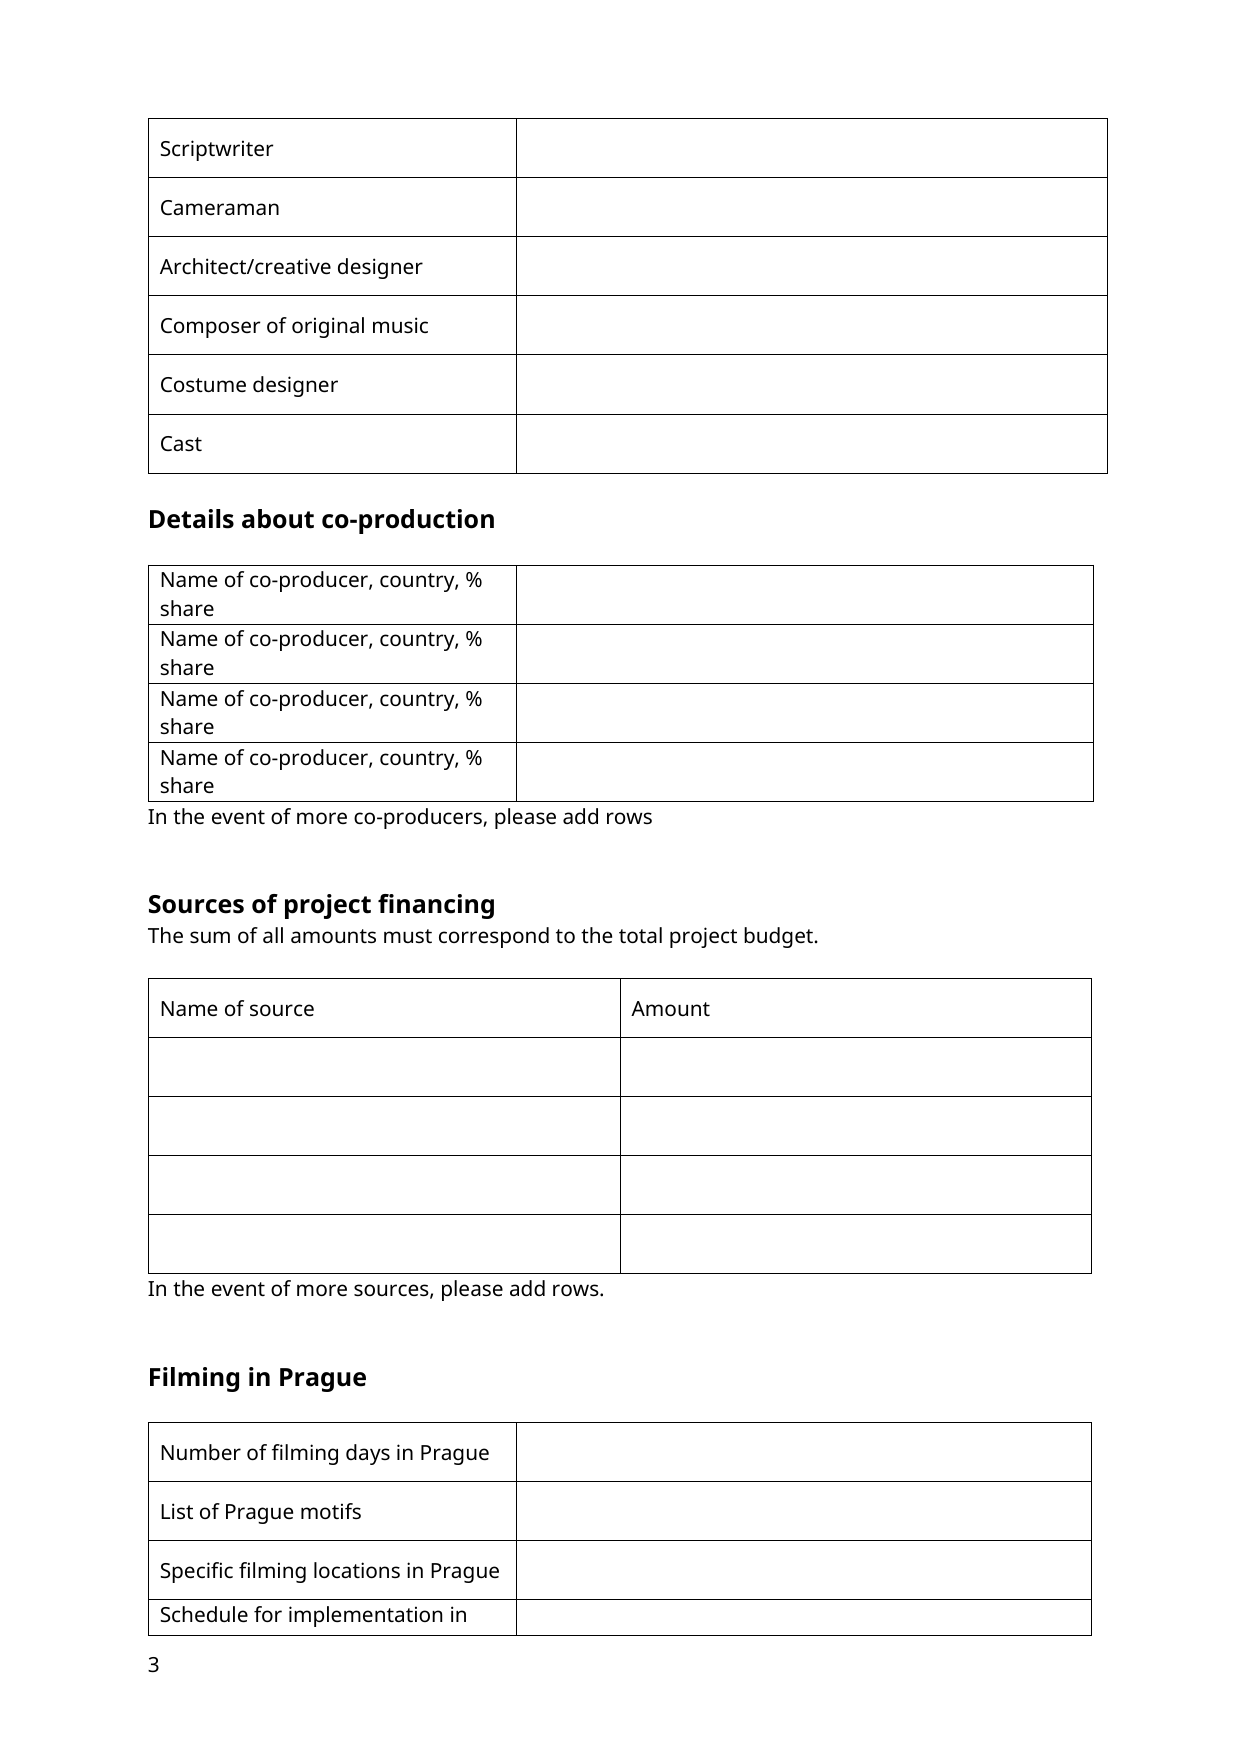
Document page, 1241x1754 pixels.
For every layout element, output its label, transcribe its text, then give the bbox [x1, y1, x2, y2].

text Sources of project financing [148, 887, 1092, 921]
text The sum of all amounts must correspond to the total project budget. [148, 921, 1092, 949]
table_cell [149, 1600, 516, 1635]
table_cell Name of co-producer, country, % share [149, 684, 516, 742]
text Filming in Prague [148, 1360, 1092, 1394]
text Details about co-production [148, 502, 1092, 536]
table_cell [517, 1600, 1091, 1635]
table_cell [149, 1156, 620, 1214]
table_header [517, 566, 1093, 623]
table_cell Scriptwriter [149, 119, 516, 177]
table_cell [517, 684, 1093, 742]
text In the event of more co-producers, please add rows [148, 802, 1092, 830]
table_header Name of source [149, 979, 620, 1037]
table_cell [621, 1097, 1091, 1155]
table_cell [149, 1215, 620, 1273]
table_cell [621, 1215, 1091, 1273]
table_cell [517, 119, 1107, 177]
table_cell [517, 178, 1107, 236]
table_cell Cameraman [149, 178, 516, 236]
table_header Number of filming days in Prague [149, 1423, 516, 1481]
table_cell [517, 415, 1107, 472]
table_cell Architect/creative designer [149, 237, 516, 295]
table_cell [517, 355, 1107, 413]
table_cell [517, 1541, 1091, 1599]
table_cell Name of co-producer, country, % share [149, 743, 516, 801]
table_cell [517, 296, 1107, 354]
text In the event of more sources, please add rows. [148, 1274, 1092, 1303]
table_cell Name of co-producer, country, % share [149, 625, 516, 683]
table_cell List of Prague motifs [149, 1482, 516, 1540]
table_header [517, 1423, 1091, 1481]
table_cell Composer of original music [149, 296, 516, 354]
table_cell [517, 743, 1093, 801]
table_cell Costume designer [149, 355, 516, 413]
table_header Amount [621, 979, 1091, 1037]
table_cell Specific filming locations in Prague [149, 1541, 516, 1599]
table_cell [517, 1482, 1091, 1540]
table_header Name of co-producer, country, % share [149, 566, 516, 623]
table_cell Cast [149, 415, 516, 472]
table_cell [517, 625, 1093, 683]
table_cell [621, 1156, 1091, 1214]
table_cell [149, 1097, 620, 1155]
table_cell [517, 237, 1107, 295]
table_cell [149, 1038, 620, 1096]
table_cell [621, 1038, 1091, 1096]
